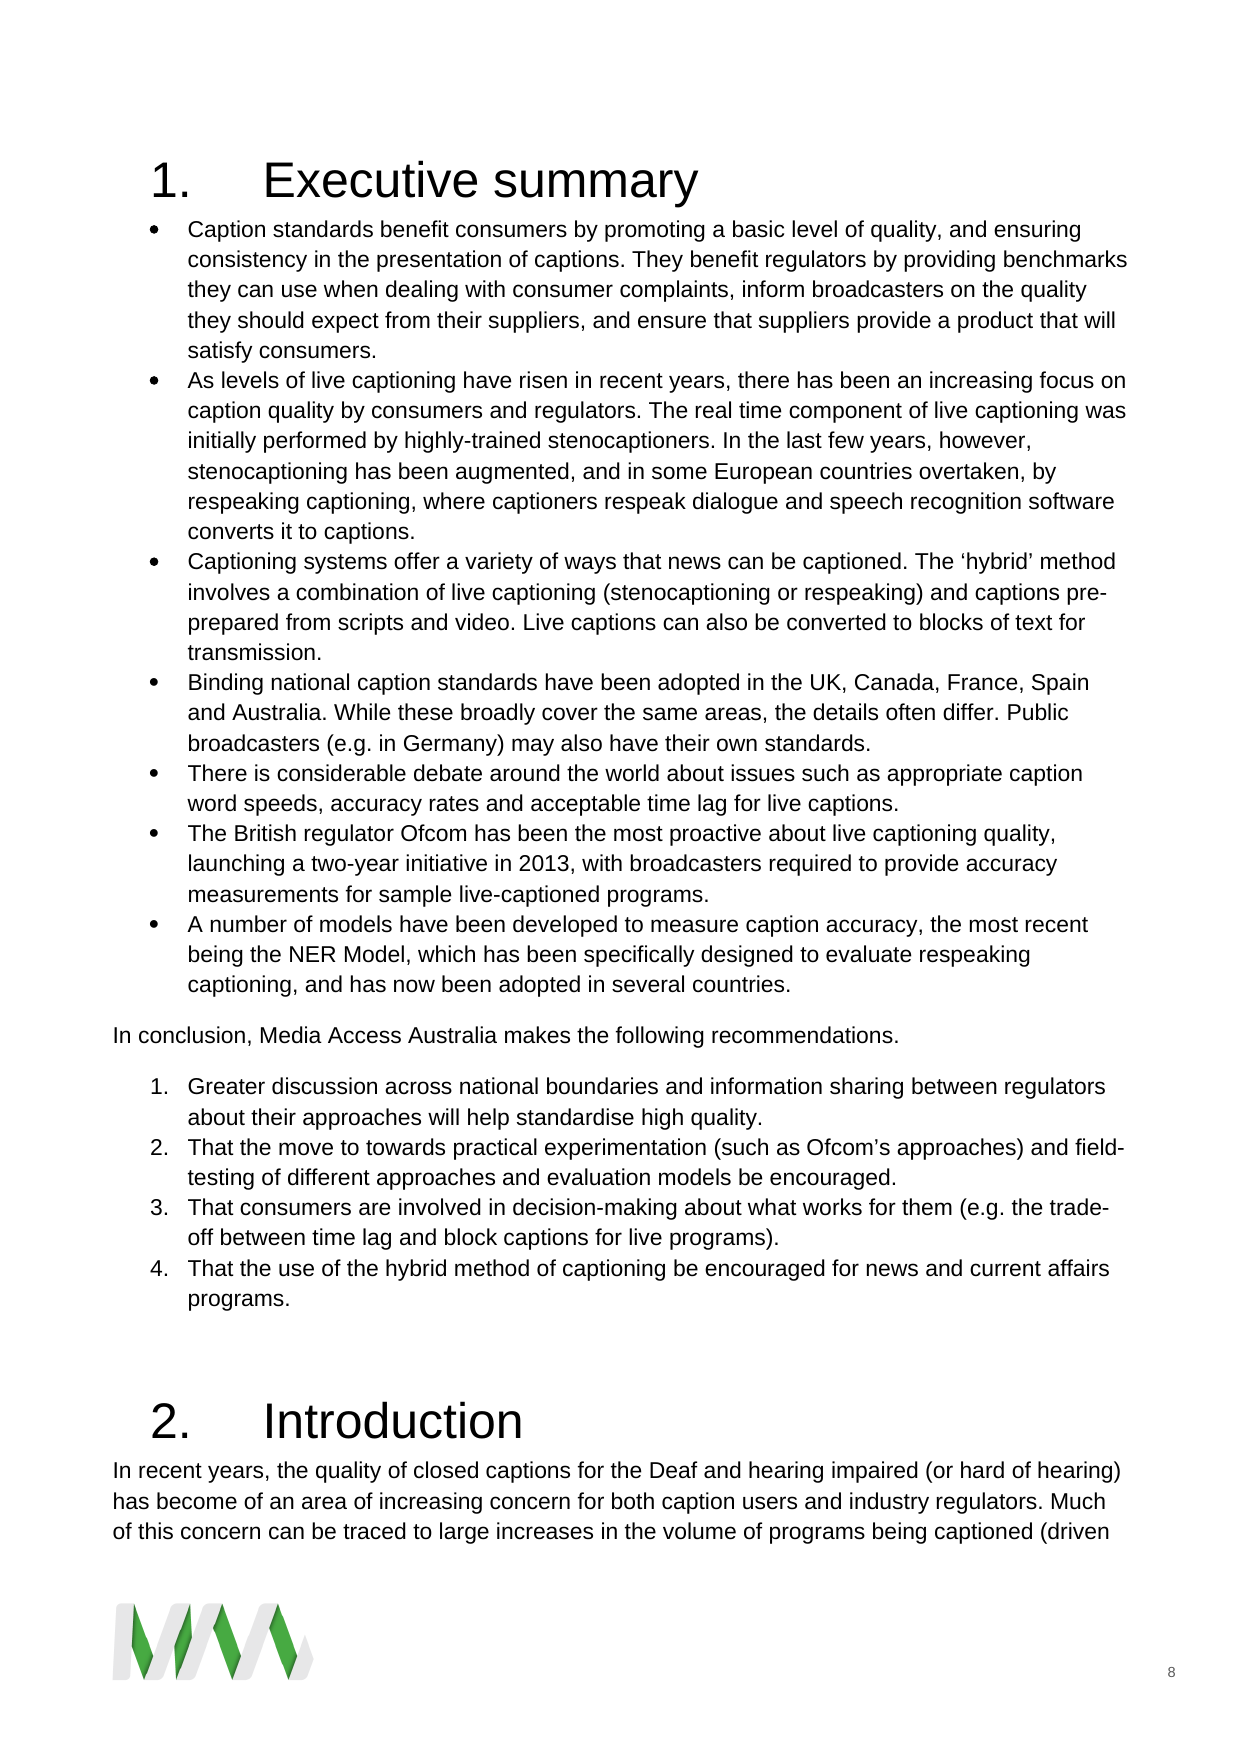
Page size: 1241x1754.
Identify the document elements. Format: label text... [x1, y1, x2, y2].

list A number of models have been developed to measure caption accuracy, the most recent being the NER Model, which has been specifically designed to evaluate respeaking captioning, and has now been adopted in several countries. [150, 911, 1128, 998]
list As levels of live captioning have risen in recent years, there has been an increasing focus on caption quality by consumers and regulators. The real time component of live captioning was initially performed by highly-trained stenocaptioners. In the last few years, however, stenocaptioning has been augmented, and in some European countries overtaken, by respeaking captioning, where captioners respeak dialogue and speech recognition software converts it to captions. [150, 367, 1128, 544]
list That the use of the hybrid method of captioning be encouraged for news and current affairs programs. [150, 1254, 1128, 1311]
subtitle Introduction [150, 1391, 1128, 1449]
list That consumers are involved in decision-making about what works for them (e.g. the trade-off between time lag and block captions for live programs). [150, 1194, 1128, 1251]
text In conclusion, Media Access Australia makes the following recommendations. [112, 1022, 1128, 1049]
list Captioning systems offer a variety of ways that news can be captioned. The ‘hybrid’ method involves a combination of live captioning (stenocaptioning or respeaking) and captions pre-prepared from scripts and video. Live captions can also be converted to blocks of text for transmission. [150, 548, 1128, 665]
subtitle Executive summary [150, 150, 1128, 207]
list Greater discussion across national boundaries and information sharing between regulators about their approaches will help standardise high quality. [150, 1073, 1128, 1130]
list The British regulator Ofcom has been the most proactive about live captioning quality, launching a two-year initiative in 2013, with broadcasters required to provide accuracy measurements for sample live-captioned programs. [150, 820, 1128, 907]
picture [112, 1574, 315, 1681]
list That the move to towards practical experimentation (such as Ofcom’s approaches) and field-testing of different approaches and evaluation models be encouraged. [150, 1134, 1128, 1190]
list There is considerable debate around the world about issues such as appropriate caption word speeds, accuracy rates and acceptable time lag for live captions. [150, 760, 1128, 816]
list Caption standards benefit consumers by promoting a basic level of quality, and ensuring consistency in the presentation of captions. They benefit regulators by providing benchmarks they can use when dealing with consumer complaints, inform broadcasters on the quality they should expect from their suppliers, and ensure that suppliers provide a product that will satisfy consumers. [150, 216, 1128, 363]
list Binding national caption standards have been adopted in the UK, Canada, France, Spain and Australia. While these broadly cover the same areas, the details often differ. Public broadcasters (e.g. in Germany) may also have their own standards. [150, 669, 1128, 756]
